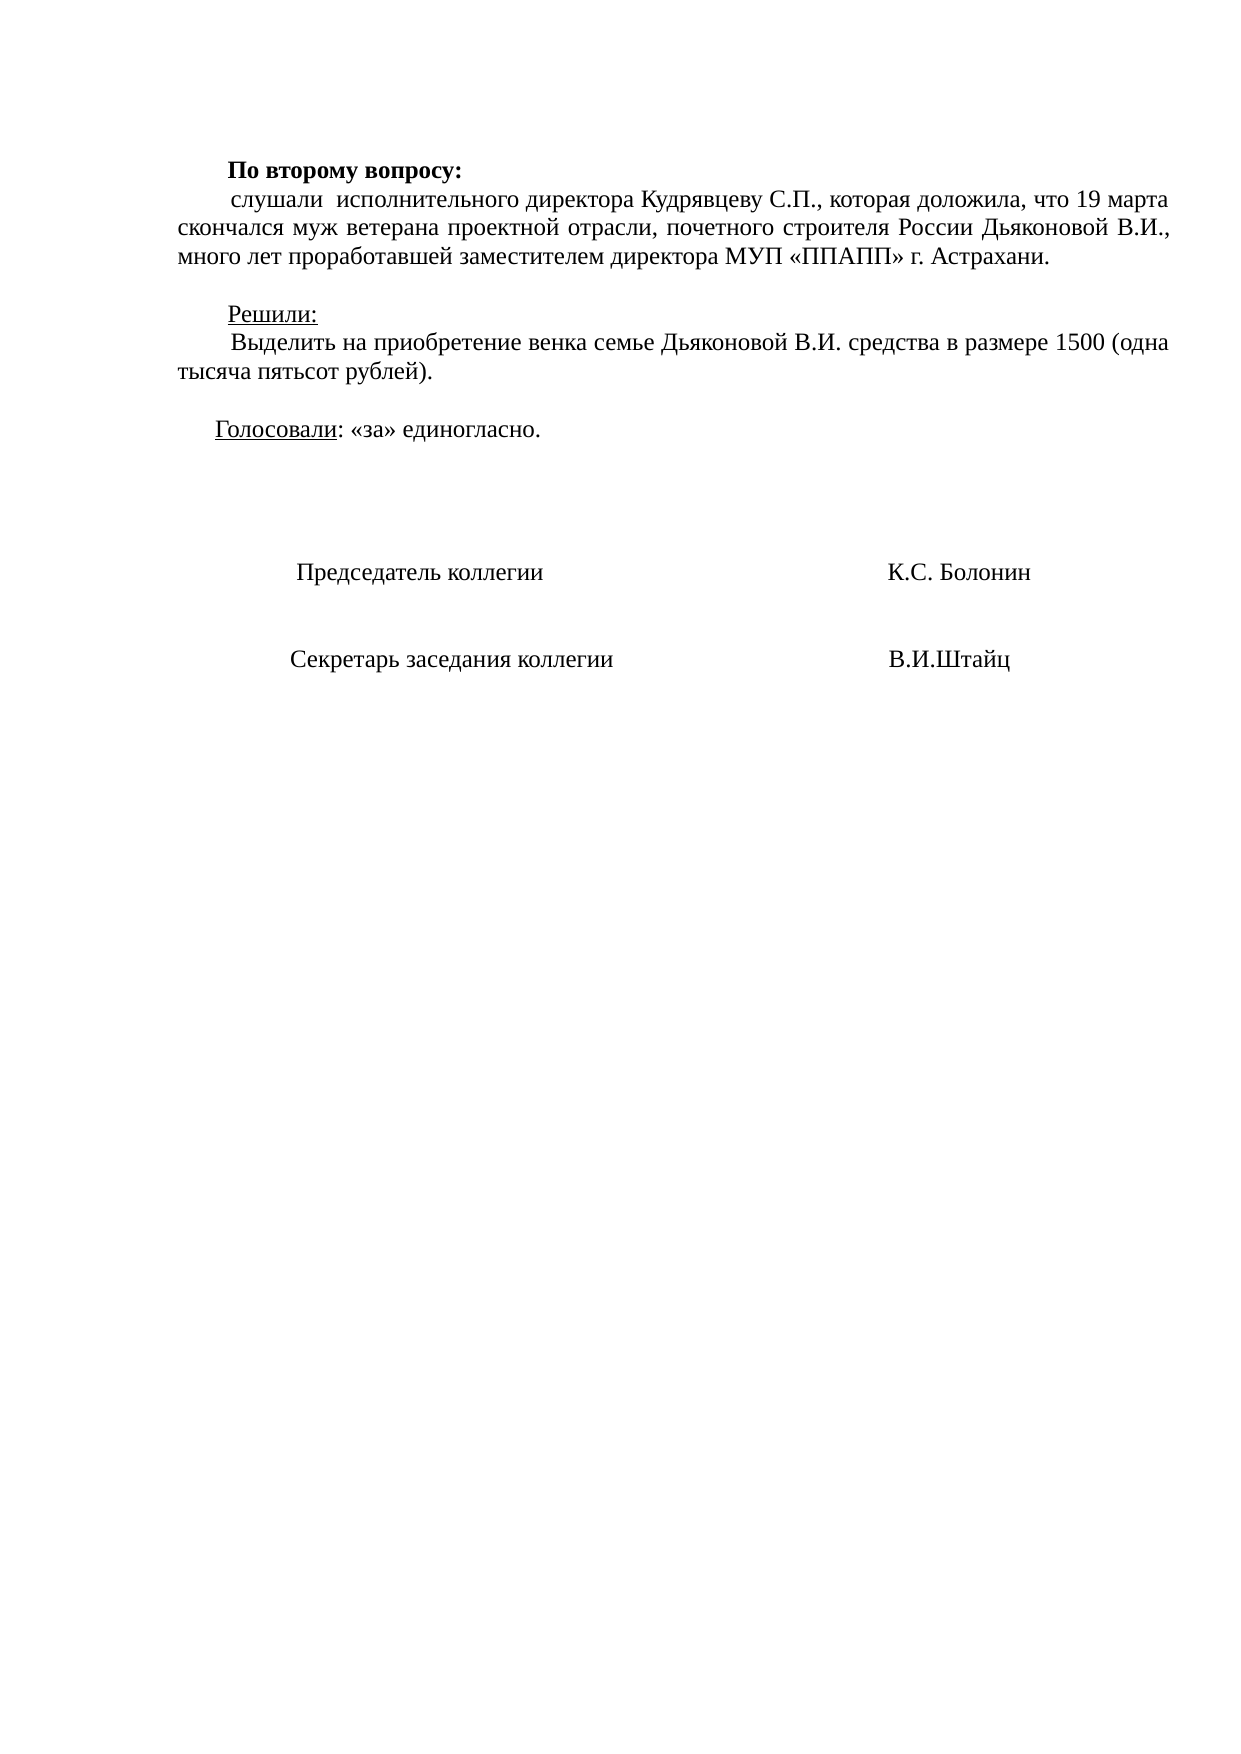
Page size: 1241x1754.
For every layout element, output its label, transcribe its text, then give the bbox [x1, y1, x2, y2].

text Секретарь заседания коллегии В.И.Штайц [177, 644, 1152, 672]
text Голосовали: «за» единогласно. [177, 414, 1171, 442]
text Выделить на приобретение венка семье Дьяконовой В.И. средства в размере 1500 (одна тысяча пятьсот рублей). [177, 327, 1171, 385]
text Председатель коллегии К.С. Болонин [177, 557, 1152, 586]
text Решили: [177, 299, 1171, 327]
text слушали исполнительного директора Кудрявцеву С.П., которая доложила, что 19 марта скончался муж ветерана проектной отрасли, почетного строителя России Дьяконовой В.И., много лет проработавшей заместителем директора МУП «ППАПП» г. Астрахани. [177, 184, 1171, 270]
text По второму вопросу: [177, 155, 1171, 184]
